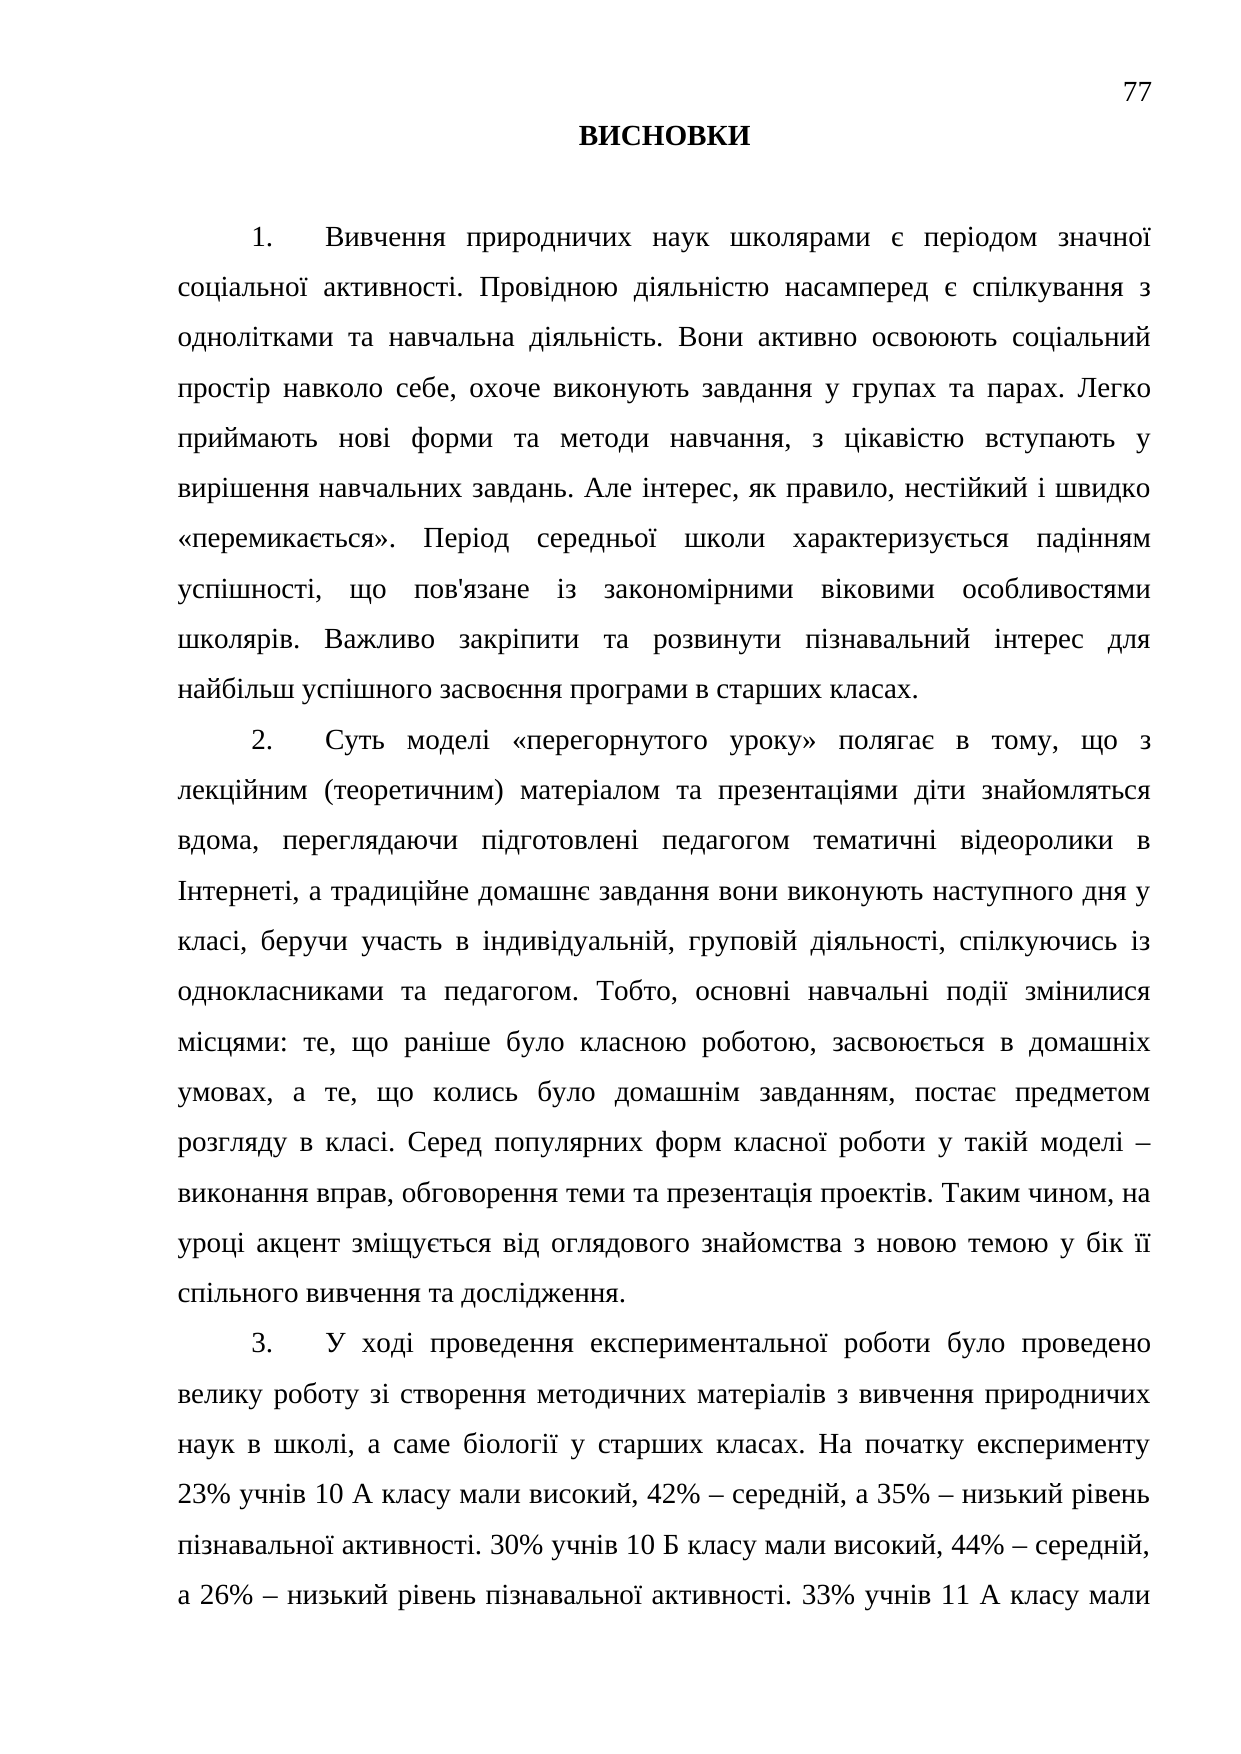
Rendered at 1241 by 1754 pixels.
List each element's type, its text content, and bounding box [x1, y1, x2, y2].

text 2. Суть моделі «перегорнутого уроку» полягає в тому, що з лекційним (теоретичним) матеріалом та презентаціями діти знайомляться вдома, переглядаючи підготовлені педагогом тематичні відеоролики в Інтернеті, а традиційне домашнє завдання вони виконують наступного дня у класі, беручи участь в індивідуальній, груповій діяльності, спілкуючись із однокласниками та педагогом. Тобто, основні навчальні події змінилися місцями: те, що раніше було класною роботою, засвоюється в домашніх умовах, а те, що колись було домашнім завданням, постає предметом розгляду в класі. Серед популярних форм класної роботи у такій моделі – виконання вправ, обговорення теми та презентація проектів. Таким чином, на уроці акцент зміщується від оглядового знайомства з новою темою у бік її спільного вивчення та дослідження. [177, 722, 1152, 1309]
text ВИСНОВКИ [177, 118, 1152, 152]
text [177, 1326, 1152, 1611]
text 1. Вивчення природничих наук школярами є періодом значної соціальної активності. Провідною діяльністю насамперед є спілкування з однолітками та навчальна діяльність. Вони активно освоюють соціальний простір навколо себе, охоче виконують завдання у групах та парах. Легко приймають нові форми та методи навчання, з цікавістю вступають у вирішення навчальних завдань. Але інтерес, як правило, нестійкий і швидко «перемикається». Період середньої школи характеризується падінням успішності, що пов'язане із закономірними віковими особливостями школярів. Важливо закріпити та розвинути пізнавальний інтерес для найбільш успішного засвоєння програми в старших класах. [177, 219, 1152, 705]
